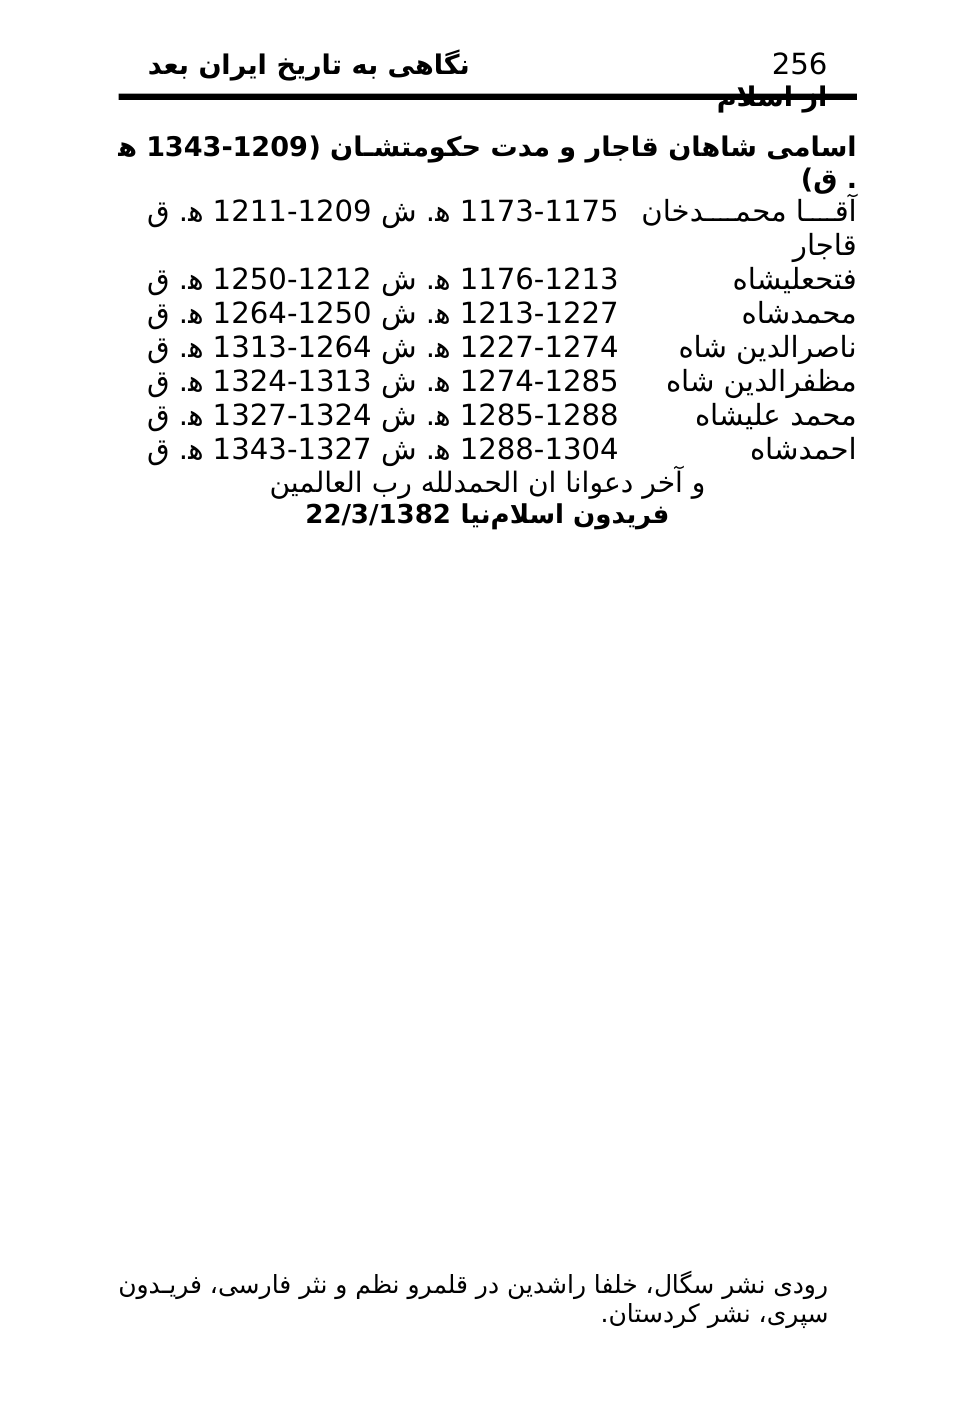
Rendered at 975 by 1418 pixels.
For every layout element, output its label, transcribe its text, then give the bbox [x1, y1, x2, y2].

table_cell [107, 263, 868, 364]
text و آخر دعوانا ان الحمدلله رب العالمين [118, 466, 857, 499]
text فریدون اسلام‌نیا 22/3/1382 [118, 499, 857, 529]
text اسامی شاهان قاجار و مدت حکومتشان (1209-1343 ه‍. ق) [118, 132, 857, 195]
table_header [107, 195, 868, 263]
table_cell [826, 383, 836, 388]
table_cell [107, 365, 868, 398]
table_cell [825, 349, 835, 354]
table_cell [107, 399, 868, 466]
